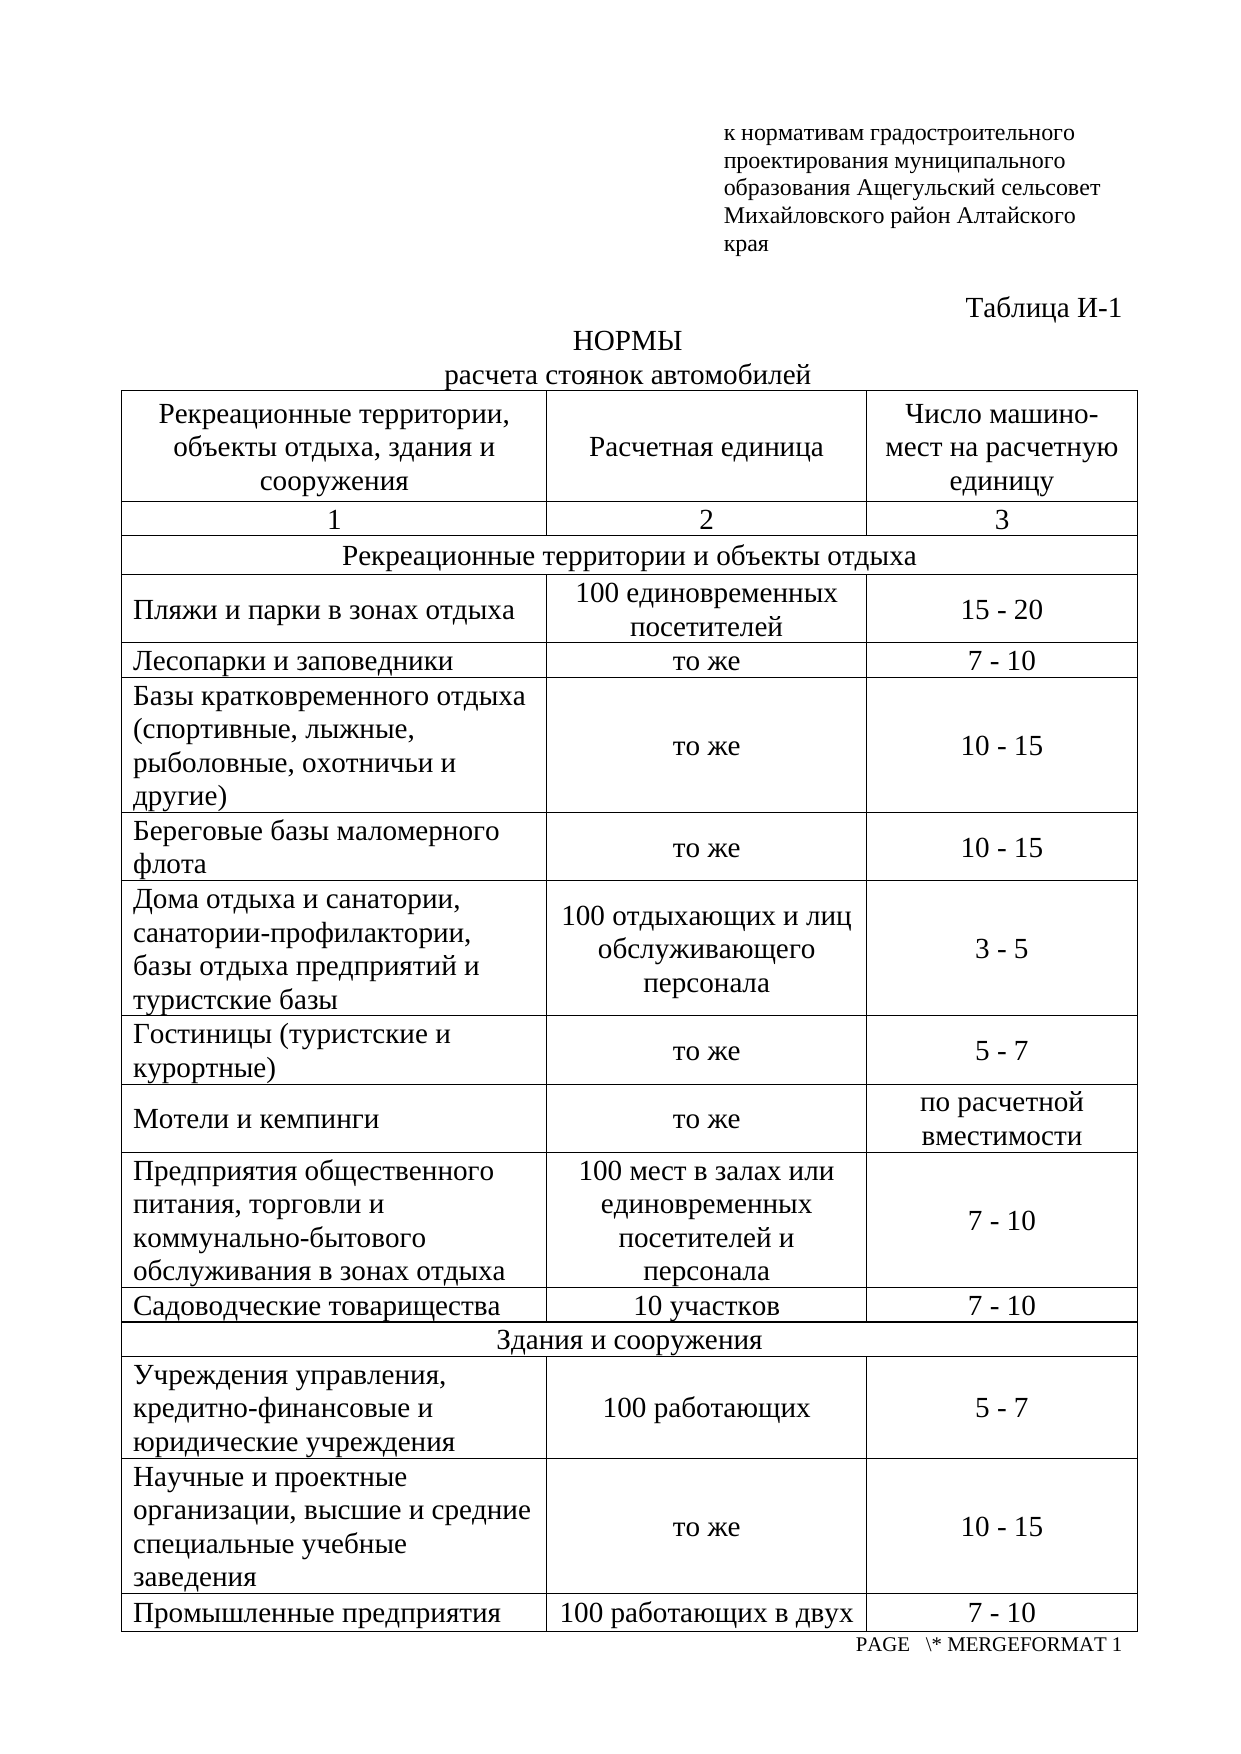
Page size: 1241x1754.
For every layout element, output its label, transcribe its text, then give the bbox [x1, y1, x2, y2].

text НОРМЫ [133, 323, 1122, 357]
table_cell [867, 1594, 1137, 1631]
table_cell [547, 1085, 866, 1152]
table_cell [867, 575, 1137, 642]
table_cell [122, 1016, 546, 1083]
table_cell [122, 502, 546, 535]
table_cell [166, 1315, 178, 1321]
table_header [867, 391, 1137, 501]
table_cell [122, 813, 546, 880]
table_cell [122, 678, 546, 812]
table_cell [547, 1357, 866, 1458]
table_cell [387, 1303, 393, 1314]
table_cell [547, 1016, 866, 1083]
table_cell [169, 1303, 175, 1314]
text расчета стоянок автомобилей [133, 357, 1122, 390]
text к нормативам градостроительного [723, 118, 1122, 146]
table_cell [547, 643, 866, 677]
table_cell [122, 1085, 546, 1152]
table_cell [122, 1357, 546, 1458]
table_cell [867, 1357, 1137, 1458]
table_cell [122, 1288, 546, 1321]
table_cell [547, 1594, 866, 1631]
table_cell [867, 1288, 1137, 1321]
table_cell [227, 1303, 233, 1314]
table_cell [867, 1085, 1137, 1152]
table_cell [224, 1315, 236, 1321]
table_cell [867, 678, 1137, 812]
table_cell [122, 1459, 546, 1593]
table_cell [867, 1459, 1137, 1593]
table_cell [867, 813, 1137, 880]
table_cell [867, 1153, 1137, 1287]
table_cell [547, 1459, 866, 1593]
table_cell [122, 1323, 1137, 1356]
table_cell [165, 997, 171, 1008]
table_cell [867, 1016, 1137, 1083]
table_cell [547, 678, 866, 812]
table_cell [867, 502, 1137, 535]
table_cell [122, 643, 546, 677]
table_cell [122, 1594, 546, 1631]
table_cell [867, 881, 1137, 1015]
text проектирования муниципального [723, 146, 1122, 173]
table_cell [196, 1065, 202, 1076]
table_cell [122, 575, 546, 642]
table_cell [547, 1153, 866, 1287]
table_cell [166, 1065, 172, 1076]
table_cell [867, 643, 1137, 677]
text образования Ащегульский сельсовет Михайловского район Алтайского края [723, 173, 1122, 256]
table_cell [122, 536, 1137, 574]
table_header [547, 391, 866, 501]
text Таблица И-1 [133, 290, 1122, 323]
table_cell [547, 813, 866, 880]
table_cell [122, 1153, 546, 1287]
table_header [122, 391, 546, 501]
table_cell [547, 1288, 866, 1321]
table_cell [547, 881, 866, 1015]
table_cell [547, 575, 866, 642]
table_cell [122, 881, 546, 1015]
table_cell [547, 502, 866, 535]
